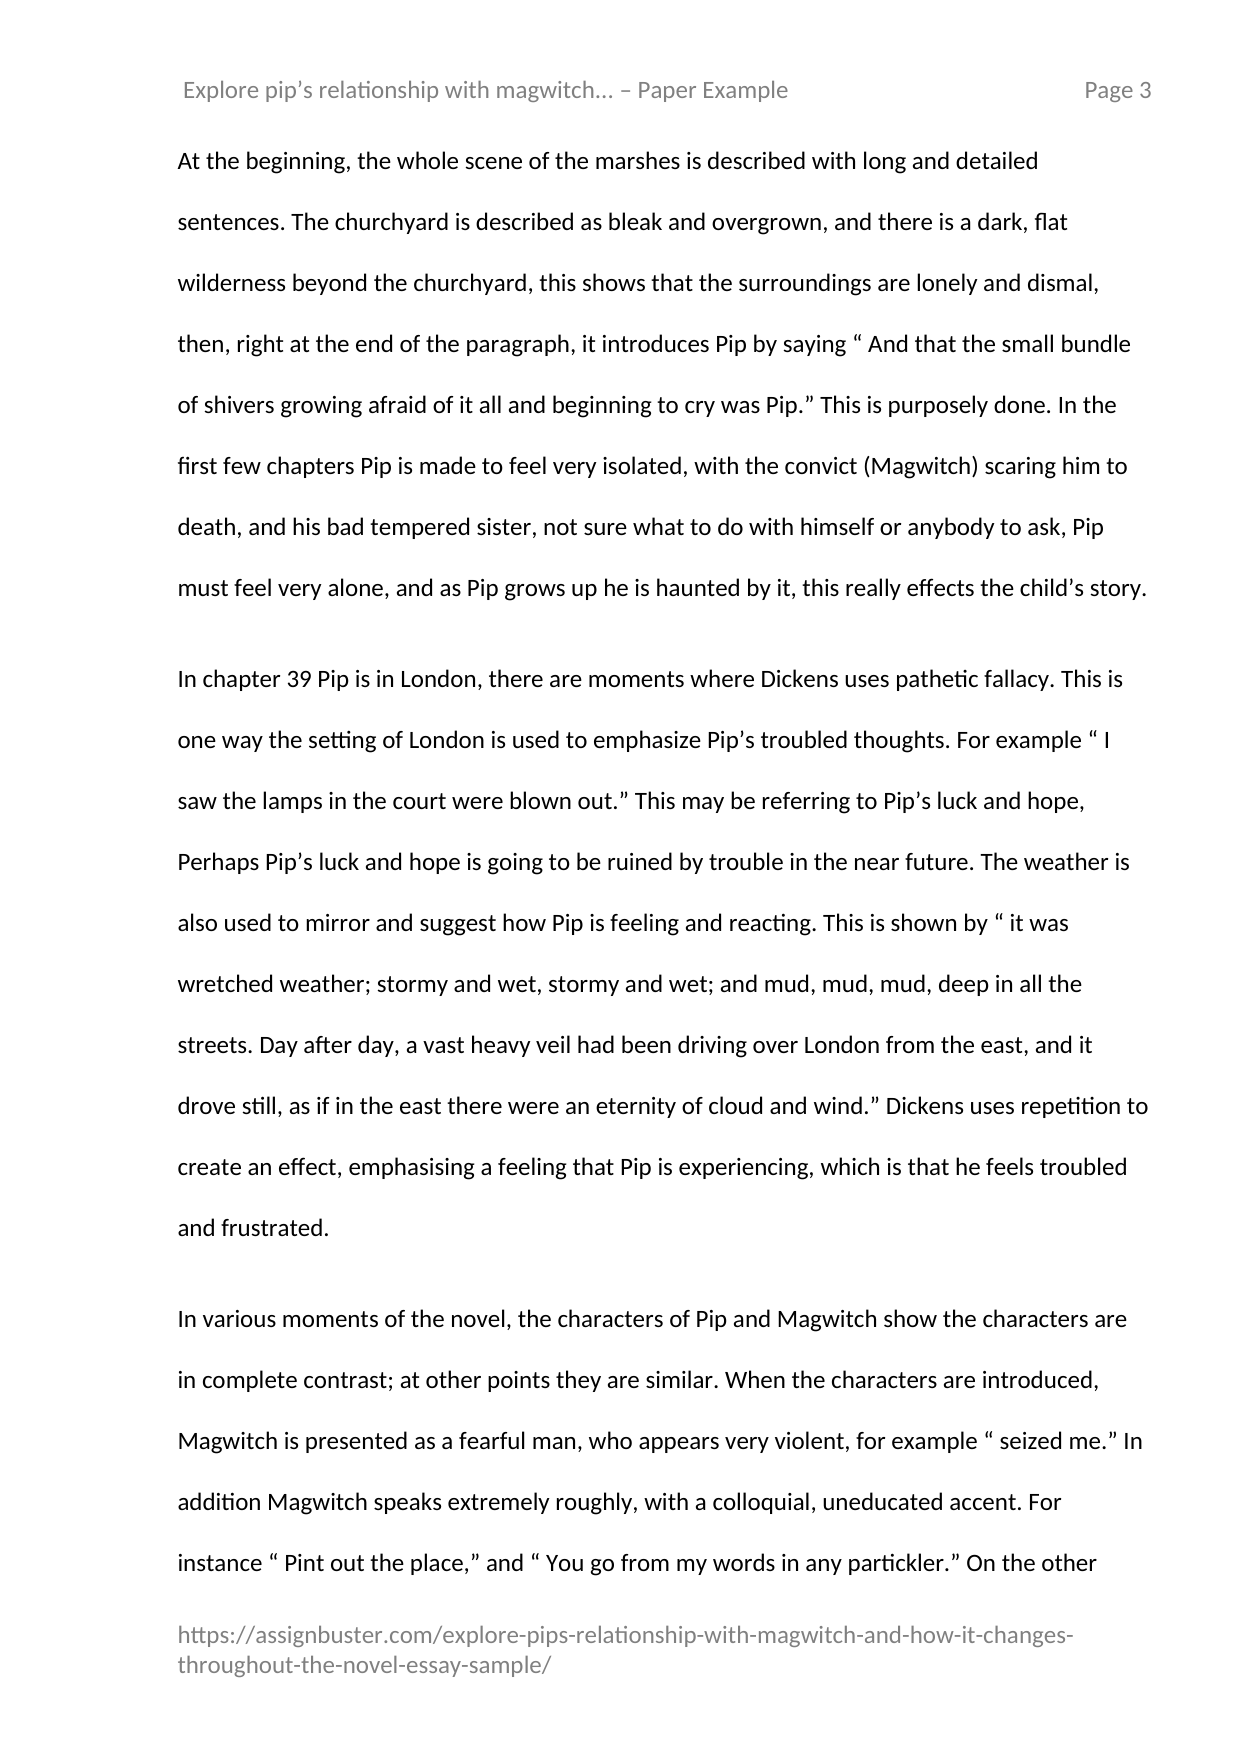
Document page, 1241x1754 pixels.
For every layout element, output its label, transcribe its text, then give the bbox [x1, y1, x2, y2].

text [177, 1303, 1152, 1577]
text At the beginning, the whole scene of the marshes is described with long and detailed sentences. The churchyard is described as bleak and overgrown, and there is a dark, flat wilderness beyond the churchyard, this shows that the surroundings are lonely and dismal, then, right at the end of the paragraph, it introduces Pip by saying “ And that the small bundle of shivers growing afraid of it all and beginning to cry was Pip.” This is purposely done. In the first few chapters Pip is made to feel very isolated, with the convict (Magwitch) scaring him to death, and his bad tempered sister, not sure what to do with himself or anybody to ask, Pip must feel very alone, and as Pip grows up he is haunted by it, this really effects the child’s story. [177, 145, 1152, 603]
text In chapter 39 Pip is in London, there are moments where Dickens uses pathetic fallacy. This is one way the setting of London is used to emphasize Pip’s troubled thoughts. For example “ I saw the lamps in the court were blown out.” This may be referring to Pip’s luck and hope, Perhaps Pip’s luck and hope is going to be ruined by trouble in the near future. The weather is also used to mirror and suggest how Pip is feeling and reacting. This is shown by “ it was wretched weather; stormy and wet, stormy and wet; and mud, mud, mud, deep in all the streets. Day after day, a vast heavy veil had been driving over London from the east, and it drove still, as if in the east there were an eternity of cloud and wind.” Dickens uses repetition to create an effect, emphasising a feeling that Pip is experiencing, which is that he feels troubled and frustrated. [177, 663, 1152, 1243]
